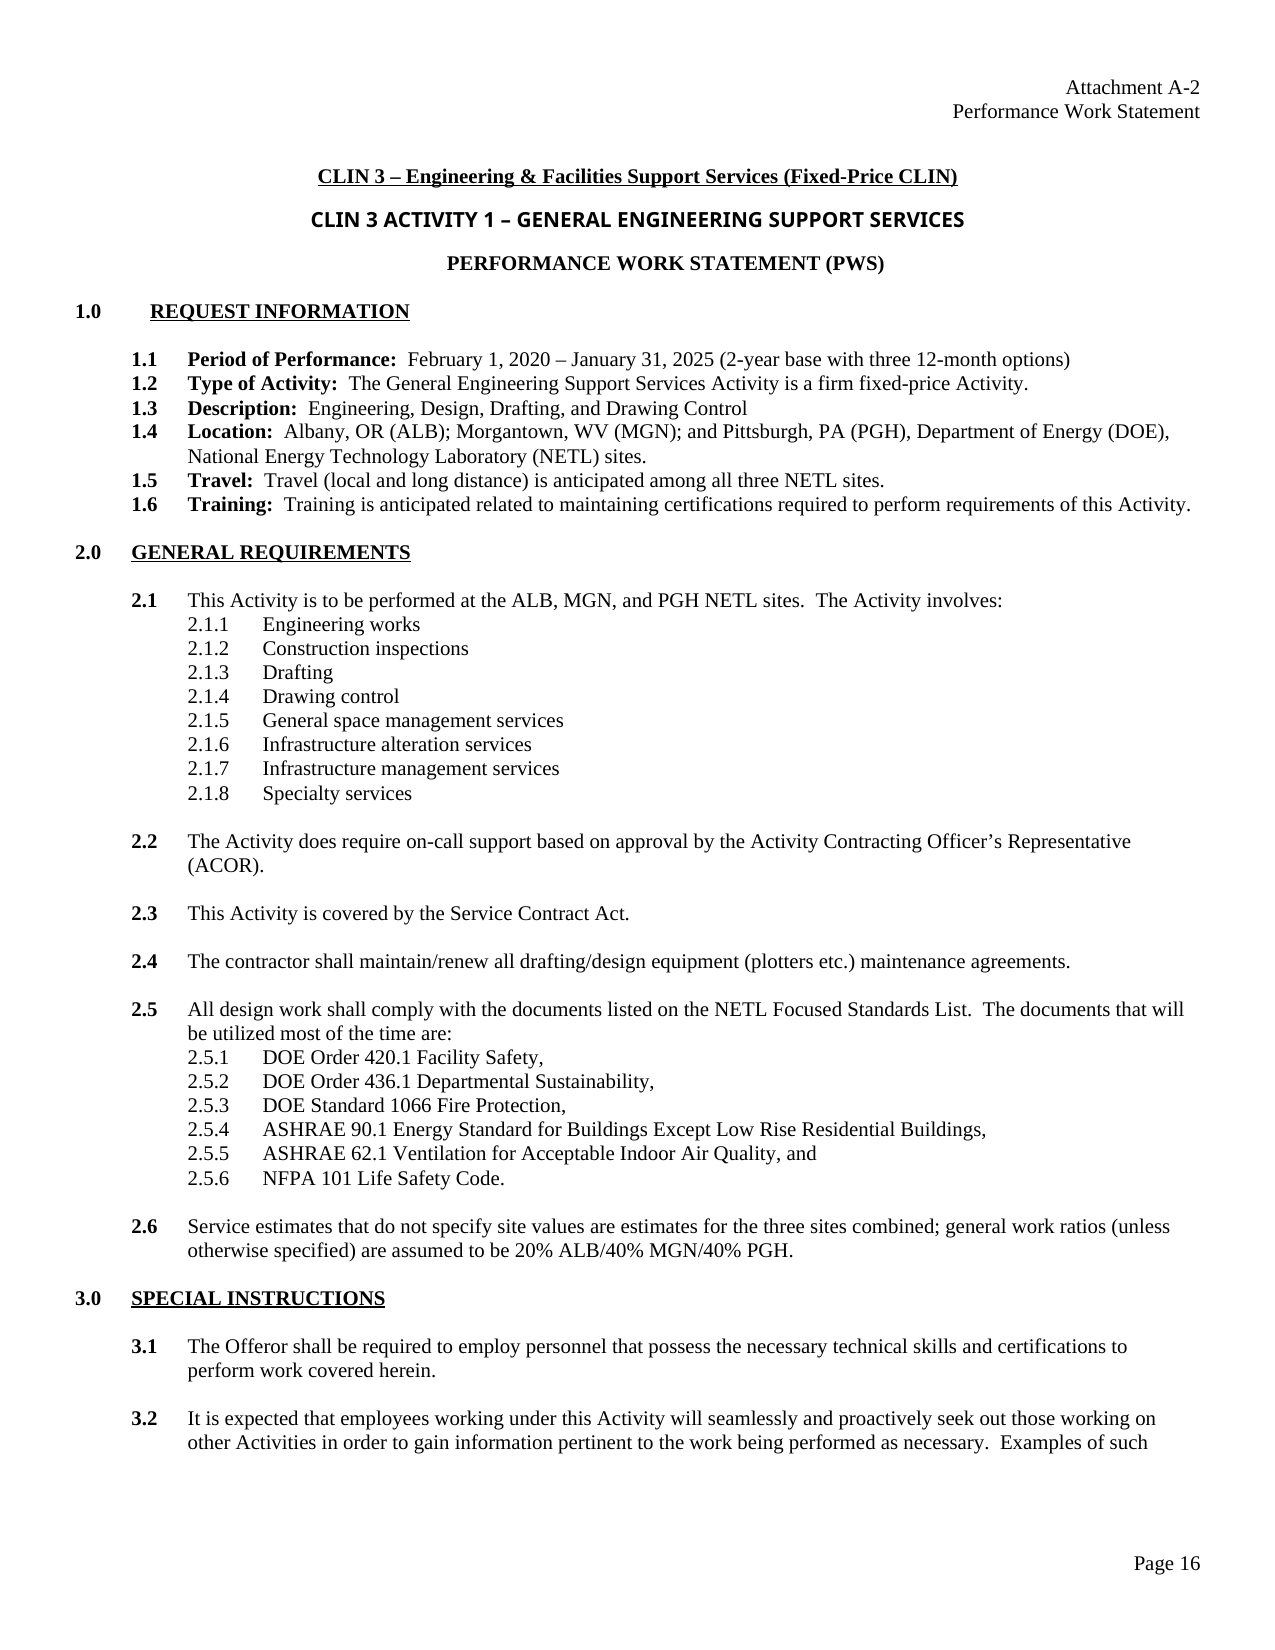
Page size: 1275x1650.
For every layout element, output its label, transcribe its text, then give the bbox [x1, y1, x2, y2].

list This Activity is to be performed at the ALB, MGN, and PGH NETL sites. The Activity involves: [131, 588, 1200, 612]
list All design work shall comply with the documents listed on the NETL Focused Standards List. The documents that will be utilized most of the time are: [131, 997, 1200, 1045]
list The contractor shall maintain/renew all drafting/design equipment (plotters etc.) maintenance agreements. [131, 949, 1200, 973]
list SPECIAL INSTRUCTIONS [75, 1286, 1200, 1310]
text 1.3 Description: Engineering, Design, Drafting, and Drawing Control [131, 395, 1200, 419]
list Drafting [187, 660, 1200, 684]
list Specialty services [187, 780, 1200, 804]
text 1.2 Type of Activity: The General Engineering Support Services Activity is a firm fixed-price Activity. [131, 371, 1200, 395]
list DOE Standard 1066 Fire Protection, [187, 1093, 1200, 1117]
list Drawing control [187, 684, 1200, 708]
list ASHRAE 62.1 Ventilation for Acceptable Indoor Air Quality, and [187, 1141, 1200, 1165]
list NFPA 101 Life Safety Code. [187, 1165, 1200, 1189]
list DOE Order 420.1 Facility Safety, [187, 1045, 1200, 1069]
text 1.1 Period of Performance: February 1, 2020 – January 31, 2025 (2-year base with three 12-month options) [131, 347, 1200, 371]
text CLIN 3 – Engineering & Facilities Support Services (Fixed-Price CLIN) [75, 164, 1200, 188]
list DOE Order 436.1 Departmental Sustainability, [187, 1069, 1200, 1093]
list The Activity does require on-call support based on approval by the Activity Contracting Officer’s Representative (ACOR). [131, 828, 1200, 877]
list ASHRAE 90.1 Energy Standard for Buildings Except Low Rise Residential Buildings, [187, 1117, 1200, 1141]
text 1.6 Training: Training is anticipated related to maintaining certifications required to perform requirements of this Activity. [131, 492, 1200, 516]
list Service estimates that do not specify site values are estimates for the three sites combined; general work ratios (unless otherwise specified) are assumed to be 20% ALB/40% MGN/40% PGH. [131, 1213, 1200, 1262]
list Infrastructure management services [187, 756, 1200, 780]
list Engineering works [187, 612, 1200, 636]
list PERFORMANCE WORK STATEMENT (PWS) [131, 251, 1200, 275]
list REQUEST INFORMATION [75, 299, 1200, 323]
list GENERAL REQUIREMENTS [75, 540, 1200, 564]
list This Activity is covered by the Service Contract Act. [131, 901, 1200, 925]
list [131, 1406, 1200, 1454]
text 1.4 Location: Albany, OR (ALB); Morgantown, WV (MGN); and Pittsburgh, PA (PGH), Department of Energy (DOE), National Energy Technology Laboratory (NETL) sites. [131, 419, 1200, 468]
list General space management services [187, 708, 1200, 732]
text 1.5 Travel: Travel (local and long distance) is anticipated among all three NETL sites. [131, 468, 1200, 492]
list Infrastructure alteration services [187, 732, 1200, 756]
text CLIN 3 Activity 1 – General Engineering Support Services [75, 205, 1200, 234]
list The Offeror shall be required to employ personnel that possess the necessary technical skills and certifications to perform work covered herein. [131, 1334, 1200, 1382]
list Construction inspections [187, 636, 1200, 660]
